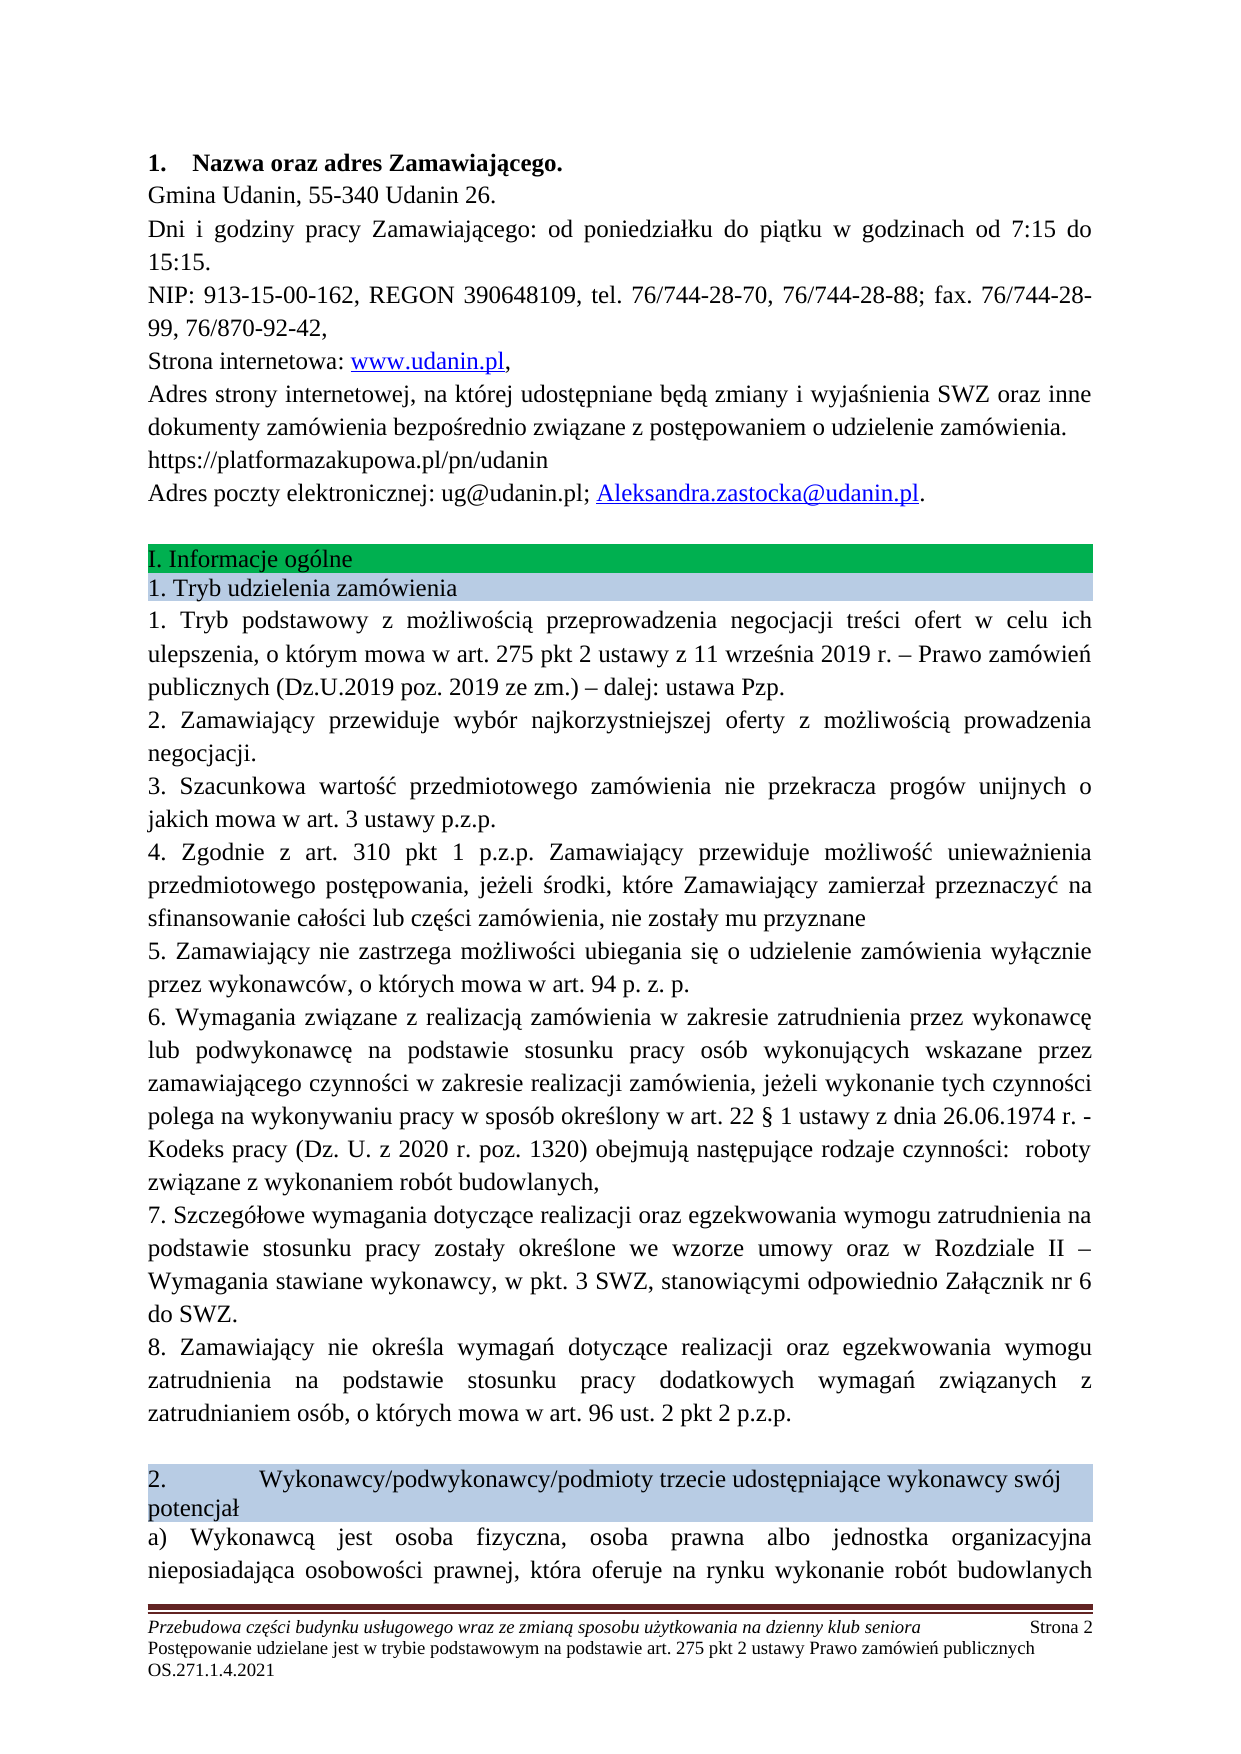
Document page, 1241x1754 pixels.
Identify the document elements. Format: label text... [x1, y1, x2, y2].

text 1. Tryb podstawowy z możliwością przeprowadzenia negocjacji treści ofert w celu ich ulepszenia, o którym mowa w art. 275 pkt 2 ustawy z 11 września 2019 r. – Prawo zamówień publicznych (Dz.U.2019 poz. 2019 ze zm.) – dalej: ustawa Pzp. [148, 606, 1093, 700]
text Adres strony internetowej, na której udostępniane będą zmiany i wyjaśnienia SWZ oraz inne dokumenty zamówienia bezpośrednio związane z postępowaniem o udzielenie zamówienia. [148, 379, 1093, 441]
text 3. Szacunkowa wartość przedmiotowego zamówienia nie przekracza progów unijnych o jakich mowa w art. 3 ustawy p.z.p. [148, 771, 1093, 832]
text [148, 1522, 1093, 1583]
text 8. Zamawiający nie określa wymagań dotyczące realizacji oraz egzekwowania wymogu zatrudnienia na podstawie stosunku pracy dodatkowych wymagań związanych z zatrudnianiem osób, o których mowa w art. 96 ust. 2 pkt 2 p.z.p. [148, 1332, 1093, 1427]
text Strona internetowa: www.udanin.pl, [148, 346, 1093, 374]
text 1. Tryb udzielenia zamówienia [148, 573, 1093, 601]
text NIP: 913-15-00-162, REGON 390648109, tel. 76/744-28-70, 76/744-28-88; fax. 76/744-28-99, 76/870-92-42, [148, 280, 1093, 341]
text Adres poczty elektronicznej: ug@udanin.pl; Aleksandra.zastocka@udanin.pl. [148, 478, 1093, 507]
list Wykonawcy/podwykonawcy/podmioty trzecie udostępniające wykonawcy swój potencjał [148, 1464, 1093, 1522]
text 5. Zamawiający nie zastrzega możliwości ubiegania się o udzielenie zamówienia wyłącznie przez wykonawców, o których mowa w art. 94 p. z. p. [148, 936, 1093, 998]
text Gmina Udanin, 55-340 Udanin 26. [148, 181, 1093, 209]
text Dni i godziny pracy Zamawiającego: od poniedziałku do piątku w godzinach od 7:15 do 15:15. [148, 214, 1093, 275]
text 2. Zamawiający przewiduje wybór najkorzystniejszej oferty z możliwością prowadzenia negocjacji. [148, 705, 1093, 766]
text https://platformazakupowa.pl/pn/udanin [148, 445, 1093, 473]
text 7. Szczegółowe wymagania dotyczące realizacji oraz egzekwowania wymogu zatrudnienia na podstawie stosunku pracy zostały określone we wzorze umowy oraz w Rozdziale II – Wymagania stawiane wykonawcy, w pkt. 3 SWZ, stanowiącymi odpowiednio Załącznik nr 6 do SWZ. [148, 1200, 1093, 1328]
text 4. Zgodnie z art. 310 pkt 1 p.z.p. Zamawiający przewiduje możliwość unieważnienia przedmiotowego postępowania, jeżeli środki, które Zamawiający zamierzał przeznaczyć na sfinansowanie całości lub części zamówienia, nie zostały mu przyznane [148, 837, 1093, 932]
list Nazwa oraz adres Zamawiającego. [148, 148, 1093, 176]
text I. Informacje ogólne [148, 544, 1093, 573]
text 6. Wymagania związane z realizacją zamówienia w zakresie zatrudnienia przez wykonawcę lub podwykonawcę na podstawie stosunku pracy osób wykonujących wskazane przez zamawiającego czynności w zakresie realizacji zamówienia, jeżeli wykonanie tych czynności polega na wykonywaniu pracy w sposób określony w art. 22 § 1 ustawy z dnia 26.06.1974 r. - Kodeks pracy (Dz. U. z 2020 r. poz. 1320) obejmują następujące rodzaje czynności: roboty związane z wykonaniem robót budowlanych, [148, 1002, 1093, 1196]
